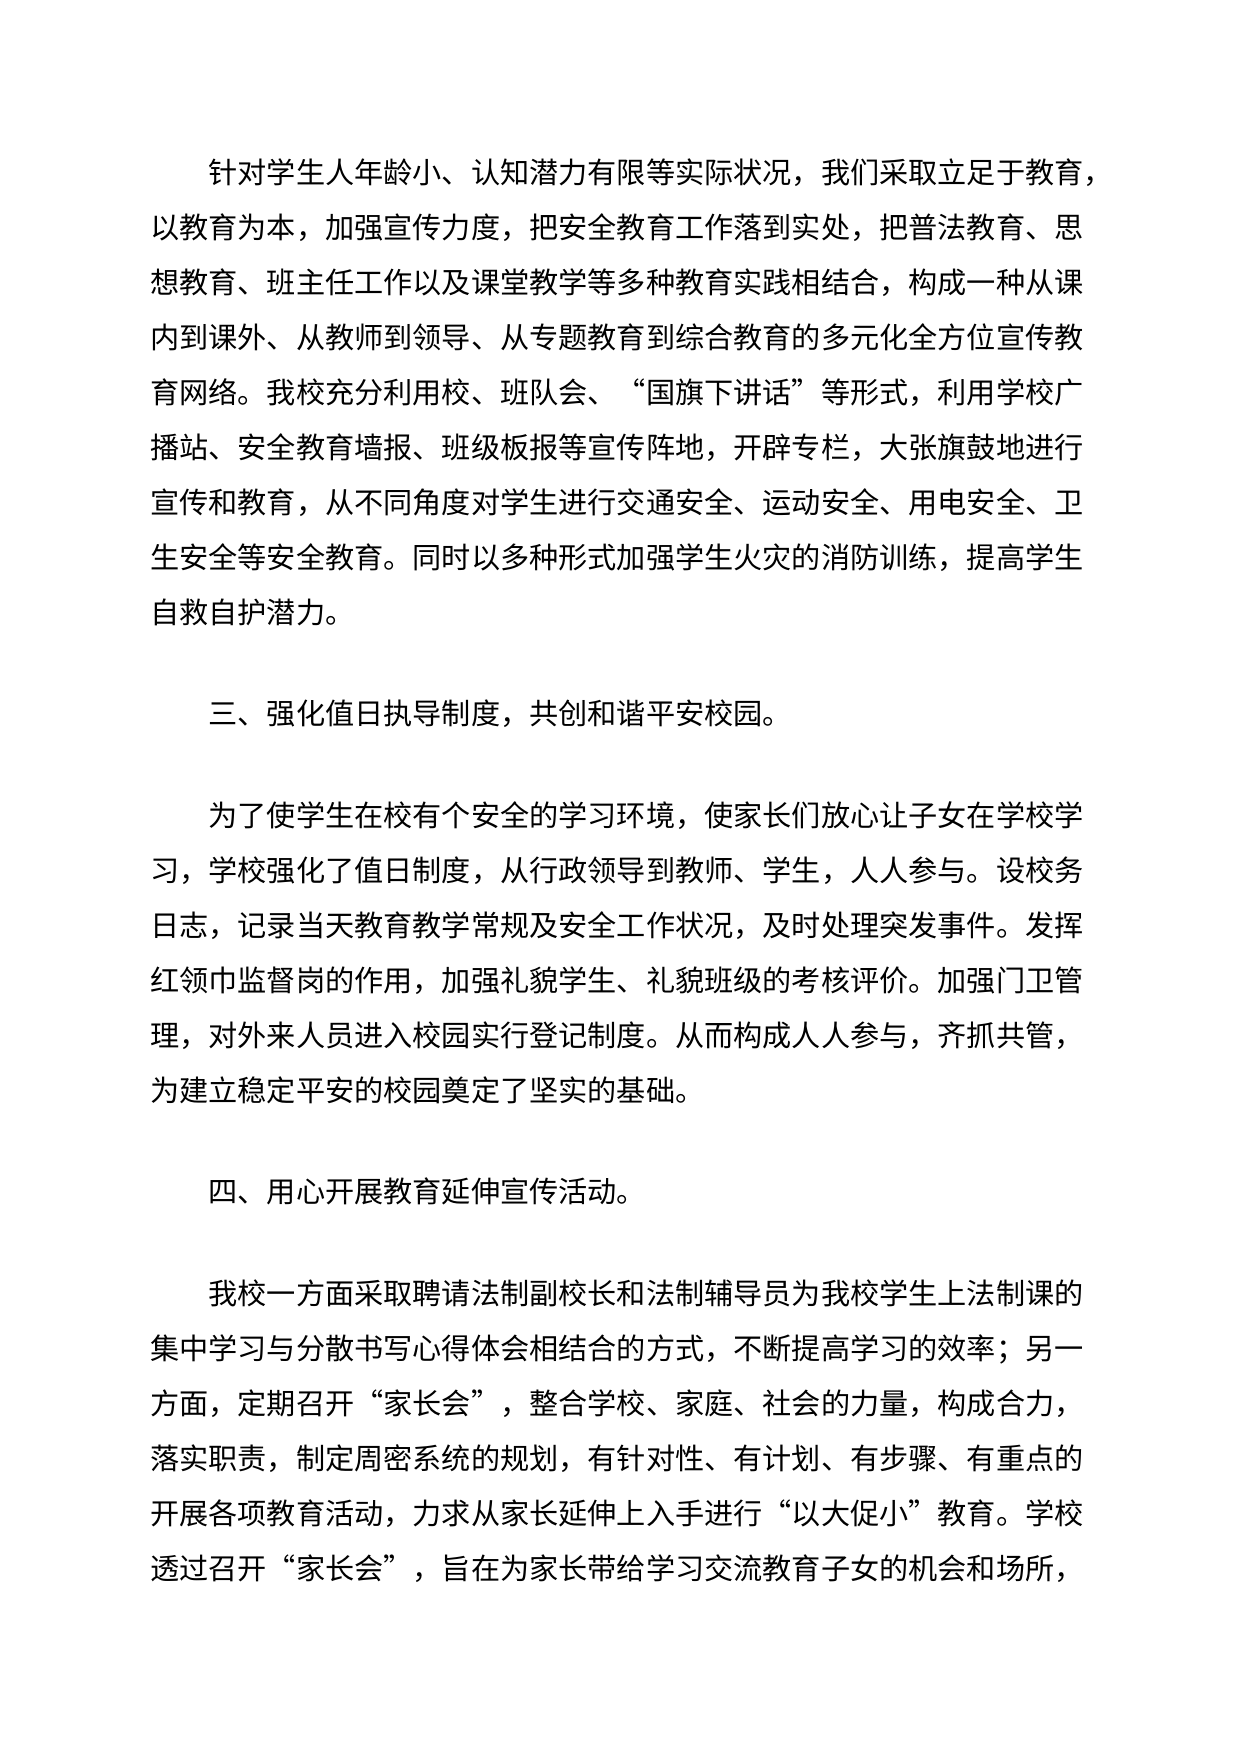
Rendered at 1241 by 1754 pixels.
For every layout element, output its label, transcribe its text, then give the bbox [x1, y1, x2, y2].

text 为了使学生在校有个安全的学习环境，使家长们放心让子女在学校学习，学校强化了值日制度，从行政领导到教师、学生，人人参与。设校务日志，记录当天教育教学常规及安全工作状况，及时处理突发事件。发挥红领巾监督岗的作用，加强礼貌学生、礼貌班级的考核评价。加强门卫管理，对外来人员进入校园实行登记制度。从而构成人人参与，齐抓共管，为建立稳定平安的校园奠定了坚实的基础。 [150, 793, 1090, 1109]
text 三、强化值日执导制度，共创和谐平安校园。 [150, 691, 1090, 733]
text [150, 1271, 1090, 1587]
text 针对学生人年龄小、认知潜力有限等实际状况，我们采取立足于教育，以教育为本，加强宣传力度，把安全教育工作落到实处，把普法教育、思想教育、班主任工作以及课堂教学等多种教育实践相结合，构成一种从课内到课外、从教师到领导、从专题教育到综合教育的多元化全方位宣传教育网络。我校充分利用校、班队会、“国旗下讲话”等形式，利用学校广播站、安全教育墙报、班级板报等宣传阵地，开辟专栏，大张旗鼓地进行宣传和教育，从不同角度对学生进行交通安全、运动安全、用电安全、卫生安全等安全教育。同时以多种形式加强学生火灾的消防训练，提高学生自救自护潜力。 [150, 150, 1090, 631]
text 四、用心开展教育延伸宣传活动。 [150, 1169, 1090, 1211]
